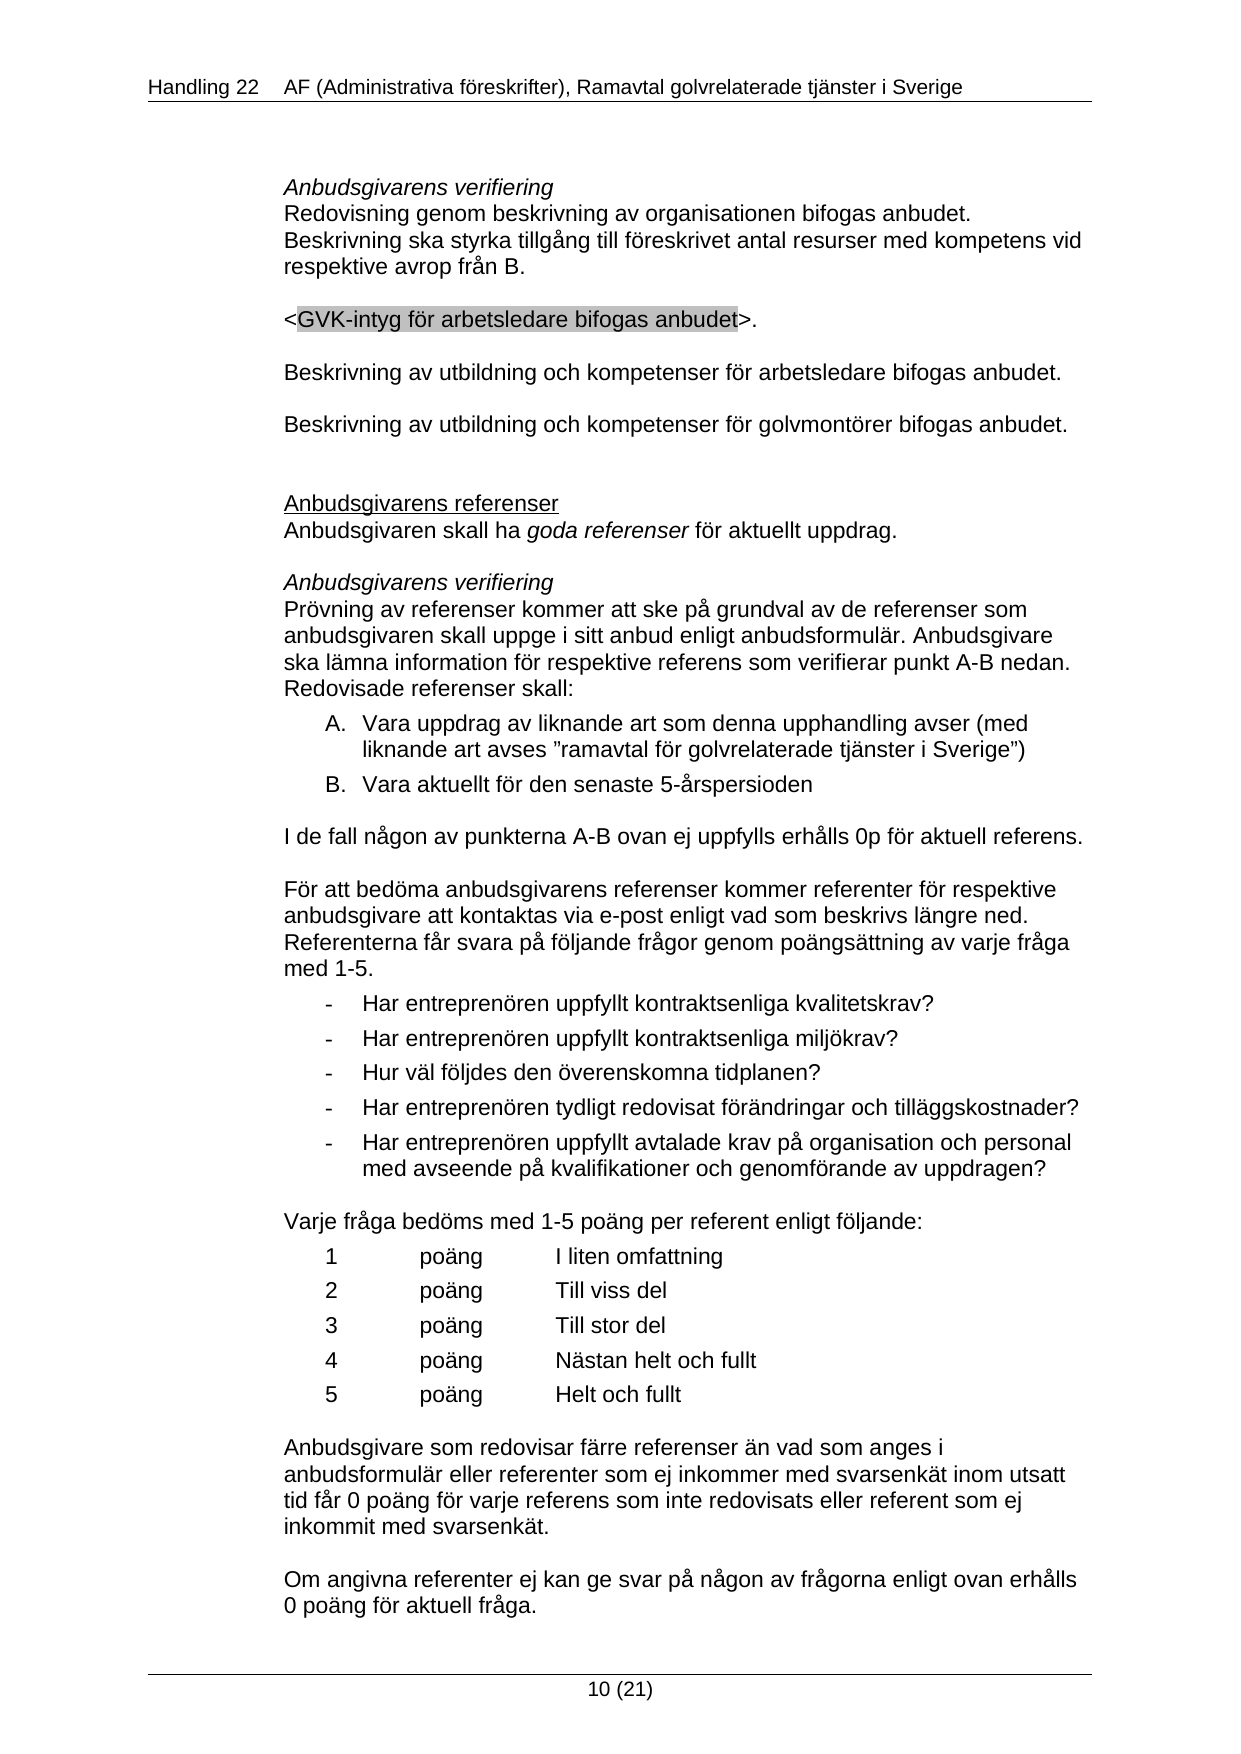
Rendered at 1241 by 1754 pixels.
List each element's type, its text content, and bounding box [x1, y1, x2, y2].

text Prövning av referenser kommer att ske på grundval av de referenser som anbudsgivaren skall uppge i sitt anbud enligt anbudsformulär. Anbudsgivare ska lämna information för respektive referens som verifierar punkt A-B nedan. Redovisade referenser skall: [283, 596, 1092, 701]
list Har entreprenören uppfyllt kontraktsenliga miljökrav? [325, 1024, 1092, 1051]
text Om angivna referenter ej kan ge svar på någon av frågorna enligt ovan erhålls 0 poäng för aktuell fråga. [283, 1566, 1092, 1619]
list Har entreprenören uppfyllt avtalade krav på organisation och personal med avseende på kvalifikationer och genomförande av uppdragen? [325, 1129, 1092, 1182]
text I de fall någon av punkterna A-B ovan ej uppfylls erhålls 0p för aktuell referens. [283, 823, 1092, 849]
text 1 poäng I liten omfattning [325, 1243, 1092, 1269]
text Beskrivning av utbildning och kompetenser för arbetsledare bifogas anbudet. [283, 358, 1092, 385]
text <GVK-intyg för arbetsledare bifogas anbudet>. [738, 306, 1092, 332]
text Anbudsgivarens verifiering [283, 569, 1092, 596]
list Vara aktuellt för den senaste 5-årspersioden [325, 771, 1092, 797]
text Varje fråga bedöms med 1-5 poäng per referent enligt följande: [283, 1208, 1092, 1234]
list Hur väl följdes den överenskomna tidplanen? [325, 1059, 1092, 1086]
text 2 poäng Till viss del [325, 1277, 1092, 1304]
text För att bedöma anbudsgivarens referenser kommer referenter för respektive anbudsgivare att kontaktas via e-post enligt vad som beskrivs längre ned. Referenterna får svara på följande frågor genom poängsättning av varje fråga med 1-5. [283, 876, 1092, 981]
text 5 poäng Helt och fullt [325, 1381, 1092, 1408]
text 3 poäng Till stor del [325, 1312, 1092, 1338]
list Har entreprenören uppfyllt kontraktsenliga kvalitetskrav? [325, 990, 1092, 1016]
list Har entreprenören tydligt redovisat förändringar och tilläggskostnader? [325, 1094, 1092, 1121]
text Beskrivning av utbildning och kompetenser för golvmontörer bifogas anbudet. [283, 411, 1092, 438]
text Redovisning genom beskrivning av organisationen bifogas anbudet. Beskrivning ska styrka tillgång till föreskrivet antal resurser med kompetens vid respektive avrop från B. [283, 200, 1092, 279]
text Anbudsgivarens verifiering [283, 174, 1092, 200]
text Anbudsgivare som redovisar färre referenser än vad som anges i anbudsformulär eller referenter som ej inkommer med svarsenkät inom utsatt tid får 0 poäng för varje referens som inte redovisats eller referent som ej inkommit med svarsenkät. [283, 1434, 1092, 1539]
list Vara uppdrag av liknande art som denna upphandling avser (med liknande art avses ”ramavtal för golvrelaterade tjänster i Sverige”) [325, 709, 1092, 762]
text Anbudsgivaren skall ha goda referenser för aktuellt uppdrag. [283, 517, 1092, 543]
text 4 poäng Nästan helt och fullt [325, 1347, 1092, 1373]
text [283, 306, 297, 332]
text Anbudsgivarens referenser [283, 490, 1092, 517]
